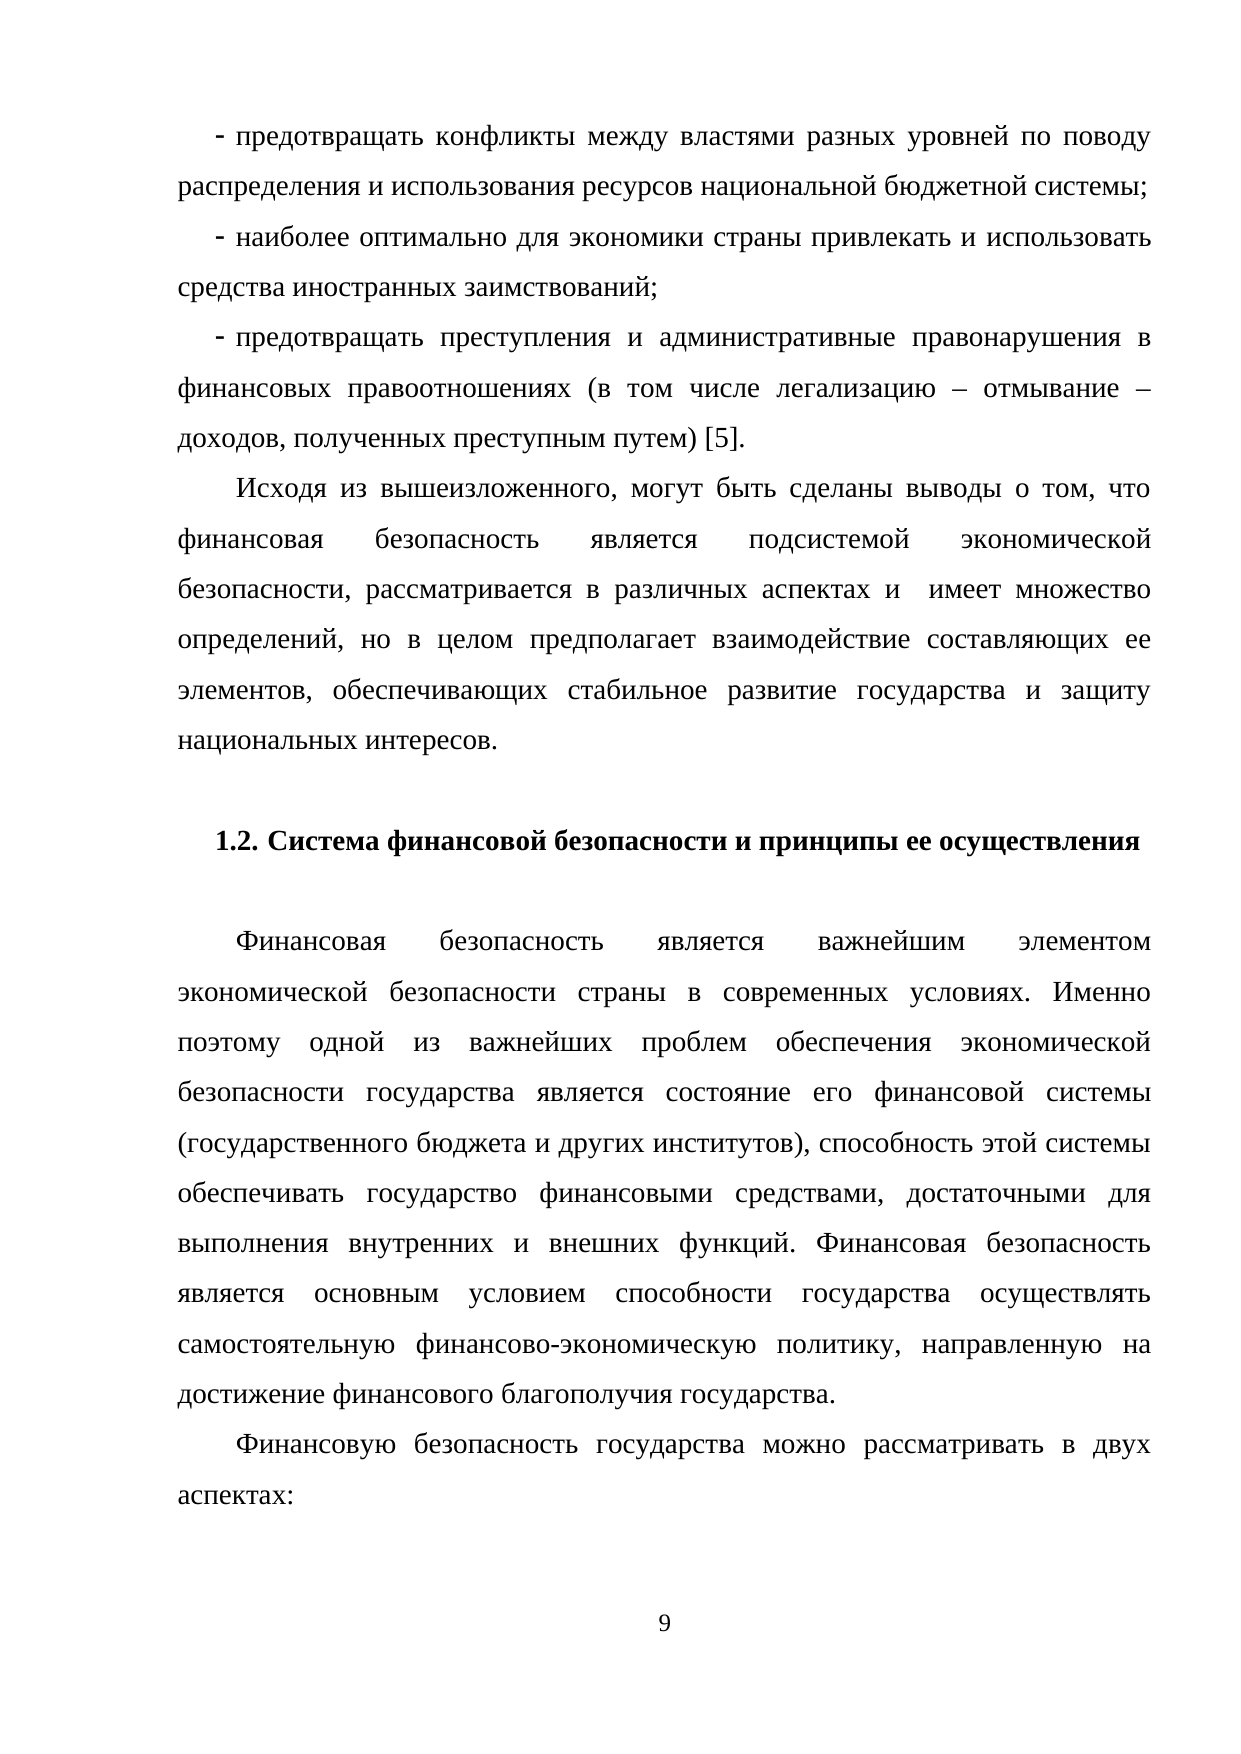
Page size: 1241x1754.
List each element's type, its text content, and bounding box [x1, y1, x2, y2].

list наиболее оптимально для экономики страны привлекать и использовать средства иностранных заимствований; [177, 219, 1152, 303]
text Финансовую безопасность государства можно рассматривать в двух аспектах: [177, 1427, 1152, 1510]
list Система финансовой безопасности и принципы ее осуществления [215, 823, 1152, 856]
text Финансовая безопасность является важнейшим элементом экономической безопасности страны в современных условиях. Именно поэтому одной из важнейших проблем обеспечения экономической безопасности государства является состояние его финансовой системы (государственного бюджета и других институтов), способность этой системы обеспечивать государство финансовыми средствами, достаточными для выполнения внутренних и внешних функций. Финансовая безопасность является основным условием способности государства осуществлять самостоятельную финансово-экономическую политику, направленную на достижение финансового благополучия государства. [177, 923, 1152, 1410]
list предотвращать конфликты между властями разных уровней по поводу распределения и использования ресурсов национальной бюджетной системы; [177, 118, 1152, 202]
text Исходя из вышеизложенного, могут быть сделаны выводы о том, что финансовая безопасность является подсистемой экономической безопасности, рассматривается в различных аспектах и имеет множество определений, но в целом предполагает взаимодействие составляющих ее элементов, обеспечивающих стабильное развитие государства и защиту национальных интересов. [177, 471, 1152, 756]
list предотвращать преступления и административные правонарушения в финансовых правоотношениях (в том числе легализацию – отмывание – доходов, полученных преступным путем) [5]. [177, 319, 1152, 454]
